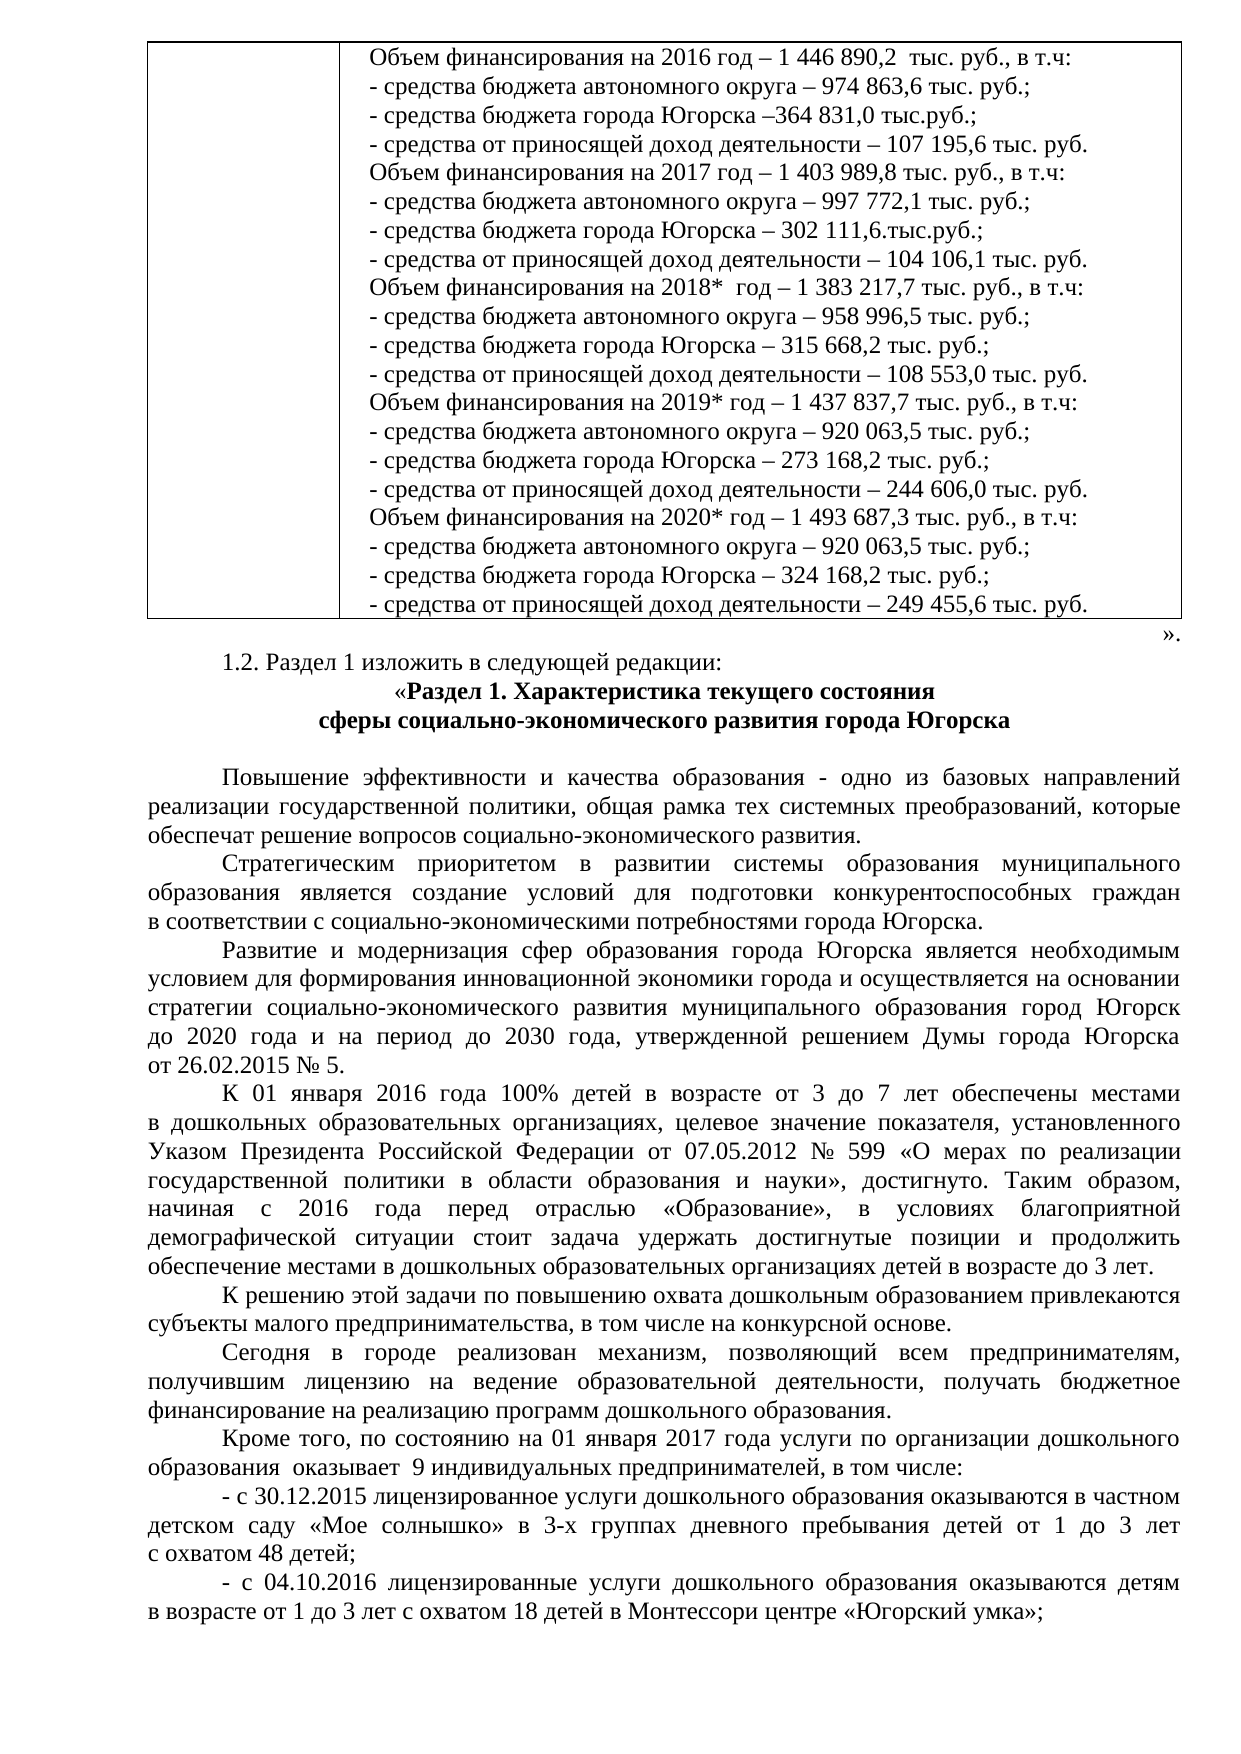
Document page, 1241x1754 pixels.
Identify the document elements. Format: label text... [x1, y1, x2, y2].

text К 01 января 2016 года 100% детей в возрасте от 3 до 7 лет обеспечены местами в дошкольных образовательных организациях, целевое значение показателя, установленного Указом Президента Российской Федерации от 07.05.2012 № 599 «О мерах по реализации государственной политики в области образования и науки», достигнуто. Таким образом, начиная с 2016 года перед отраслью «Образование», в условиях благоприятной демографической ситуации стоит задача удержать достигнутые позиции и продолжить обеспечение местами в дошкольных образовательных организациях детей в возрасте до 3 лет. [148, 1078, 1181, 1280]
text Кроме того, по состоянию на 01 января 2017 года услуги по организации дошкольного образования оказывает 9 индивидуальных предпринимателей, в том числе: [148, 1423, 1181, 1481]
text «Раздел 1. Характеристика текущего состояния [148, 676, 1181, 705]
text Повышение эффективности и качества образования - одно из базовых направлений реализации государственной политики, общая рамка тех системных преобразований, которые обеспечат решение вопросов социально-экономического развития. [148, 762, 1181, 848]
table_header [148, 43, 339, 617]
text - с 04.10.2016 лицензированные услуги дошкольного образования оказываются детям в возрасте от 1 до 3 лет с охватом 18 детей в Монтессори центре «Югорский умка»; [148, 1567, 1181, 1625]
text - с 30.12.2015 лицензированное услуги дошкольного образования оказываются в частном детском саду «Мое солнышко» в 3-х группах дневного пребывания детей от 1 до 3 лет с охватом 48 детей; [148, 1481, 1181, 1567]
text Развитие и модернизация сфер образования города Югорска является необходимым условием для формирования инновационной экономики города и осуществляется на основании стратегии социально-экономического развития муниципального образования город Югорск до 2020 года и на период до 2030 года, утвержденной решением Думы города Югорска от 26.02.2015 № 5. [148, 935, 1181, 1078]
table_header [340, 43, 1181, 617]
text сферы социально-экономического развития города Югорска [148, 705, 1181, 733]
text ». [148, 619, 1181, 647]
text Стратегическим приоритетом в развитии системы образования муниципального образования является создание условий для подготовки конкурентоспособных граждан в соответствии с социально-экономическими потребностями города Югорска. [148, 848, 1181, 935]
text Сегодня в городе реализован механизм, позволяющий всем предпринимателям, получившим лицензию на ведение образовательной деятельности, получать бюджетное финансирование на реализацию программ дошкольного образования. [148, 1337, 1181, 1423]
text 1.2. Раздел 1 изложить в следующей редакции: [148, 647, 1181, 676]
text К решению этой задачи по повышению охвата дошкольным образованием привлекаются субъекты малого предпринимательства, в том числе на конкурсной основе. [148, 1280, 1181, 1337]
